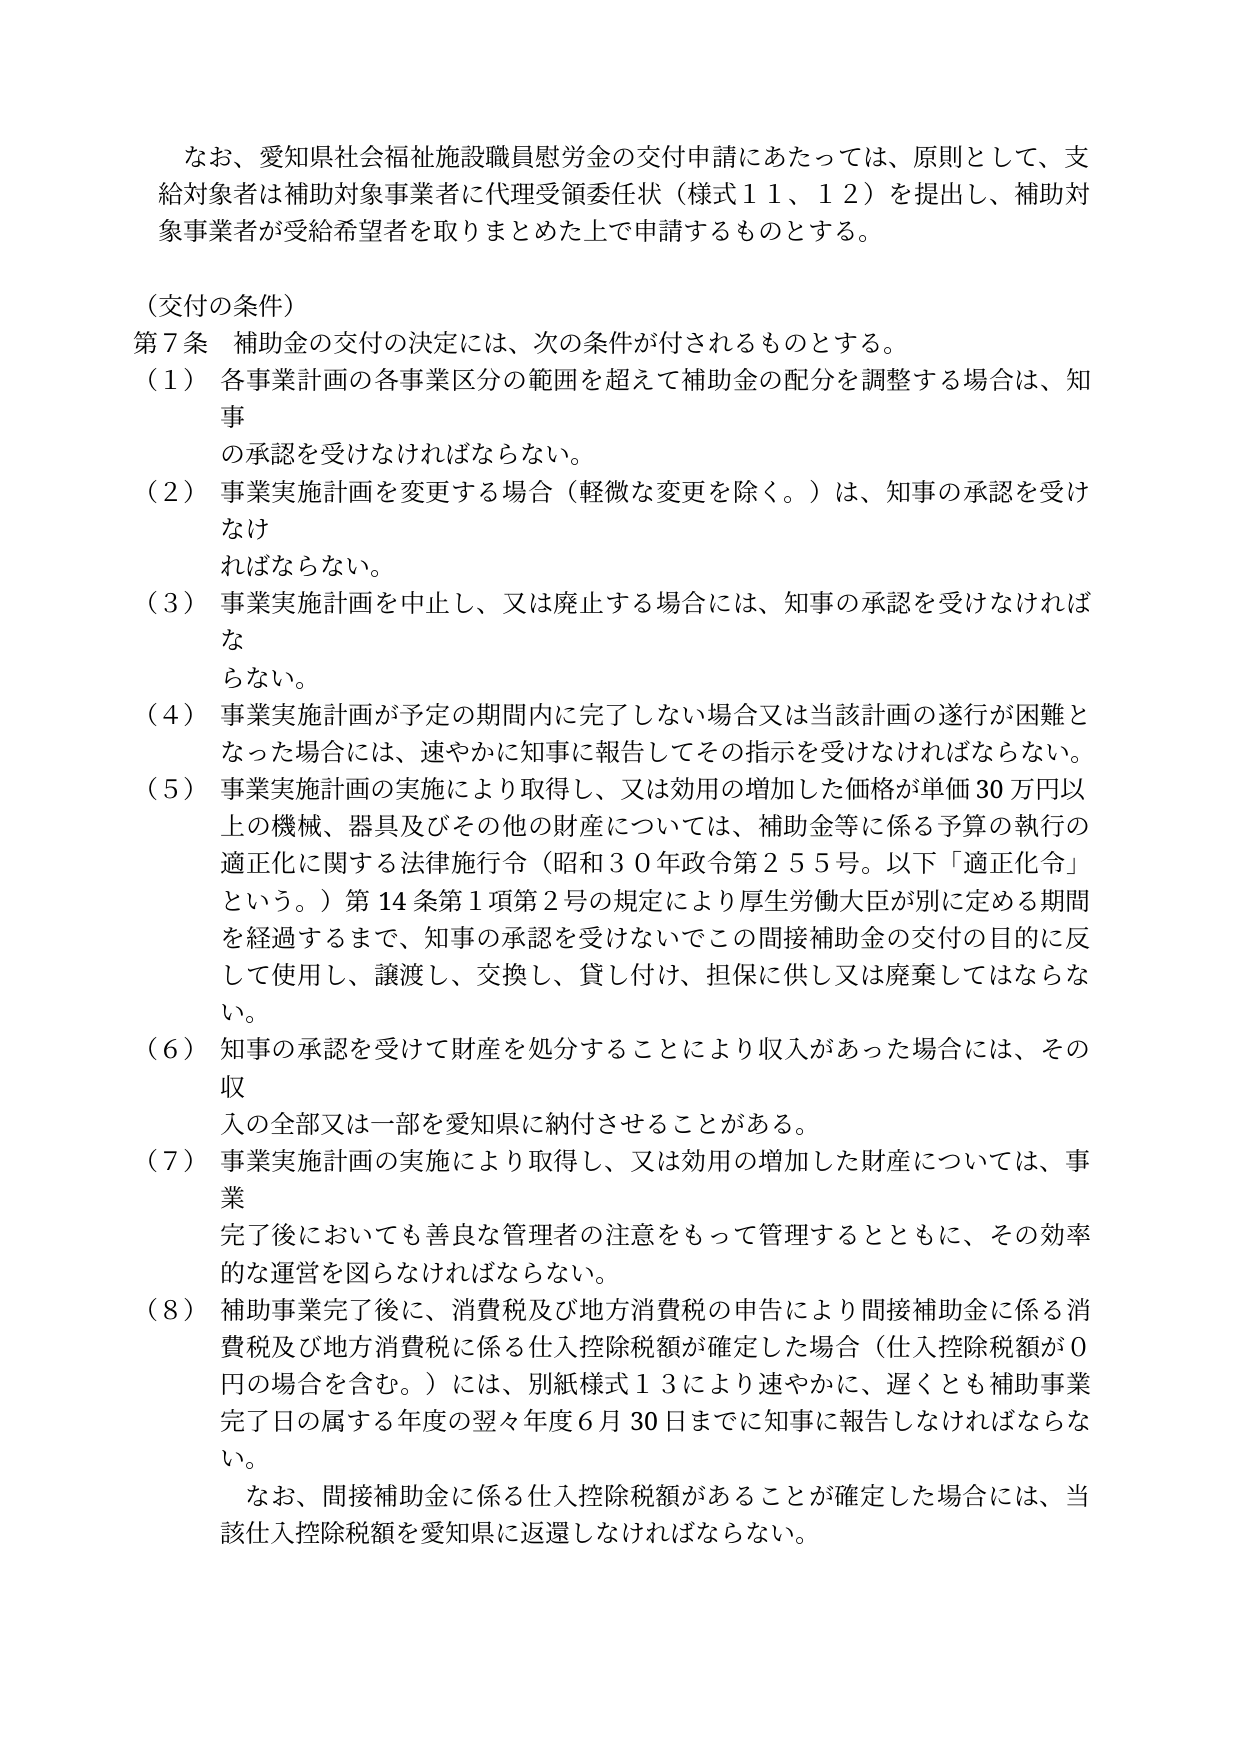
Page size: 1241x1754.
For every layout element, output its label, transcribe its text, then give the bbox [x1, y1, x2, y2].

text 第７条 補助金の交付の決定には、次の条件が付されるものとする。 [133, 323, 1093, 360]
list 事業実施計画が予定の期間内に完了しない場合又は当該計画の遂行が困難となった場合には、速やかに知事に報告してその指示を受けなければならない。 [133, 695, 1093, 769]
list 事業実施計画の実施により取得し、又は効用の増加した財産については、事業 [133, 1141, 1093, 1215]
list なお、間接補助金に係る仕入控除税額があることが確定した場合には、当該仕入控除税額を愛知県に返還しなければならない。 [220, 1476, 1093, 1550]
list 上の機械、器具及びその他の財産については、補助金等に係る予算の執行の適正化に関する法律施行令（昭和３０年政令第２５５号。以下「適正化令」という。）第 14 条第１項第２号の規定により厚生労働大臣が別に定める期間を経過するまで、知事の承認を受けないでこの間接補助金の交付の目的に反して使用し、譲渡し、交換し、貸し付け、担保に供し又は廃棄してはならない。 [220, 806, 1093, 1029]
list ればならない。 [220, 546, 1093, 583]
text なお、愛知県社会福祉施設職員慰労金の交付申請にあたっては、原則として、支給対象者は補助対象事業者に代理受領委任状（様式１１、１２）を提出し、補助対象事業者が受給希望者を取りまとめた上で申請するものとする。 [133, 137, 1093, 248]
list 事業実施計画を変更する場合（軽微な変更を除く。）は、知事の承認を受けなけ [133, 472, 1093, 546]
list 知事の承認を受けて財産を処分することにより収入があった場合には、その収 [133, 1029, 1093, 1104]
list 事業実施計画を中止し、又は廃止する場合には、知事の承認を受けなければな [133, 583, 1093, 658]
list 事業実施計画の実施により取得し、又は効用の増加した価格が単価30 万円以 [133, 769, 1093, 806]
list 入の全部又は一部を愛知県に納付させることがある。 [220, 1104, 1093, 1141]
text （交付の条件） [133, 286, 1093, 323]
list 各事業計画の各事業区分の範囲を超えて補助金の配分を調整する場合は、知事 [133, 360, 1093, 434]
list らない。 [220, 658, 1093, 695]
list 補助事業完了後に、消費税及び地方消費税の申告により間接補助金に係る消費税及び地方消費税に係る仕入控除税額が確定した場合（仕入控除税額が０円の場合を含む。）には、別紙様式１３により速やかに、遅くとも補助事業完了日の属する年度の翌々年度６月30日までに知事に報告しなければならない。 [133, 1290, 1093, 1476]
list 完了後においても善良な管理者の注意をもって管理するとともに、その効率的な運営を図らなければならない。 [220, 1215, 1093, 1290]
list の承認を受けなければならない。 [220, 434, 1093, 472]
